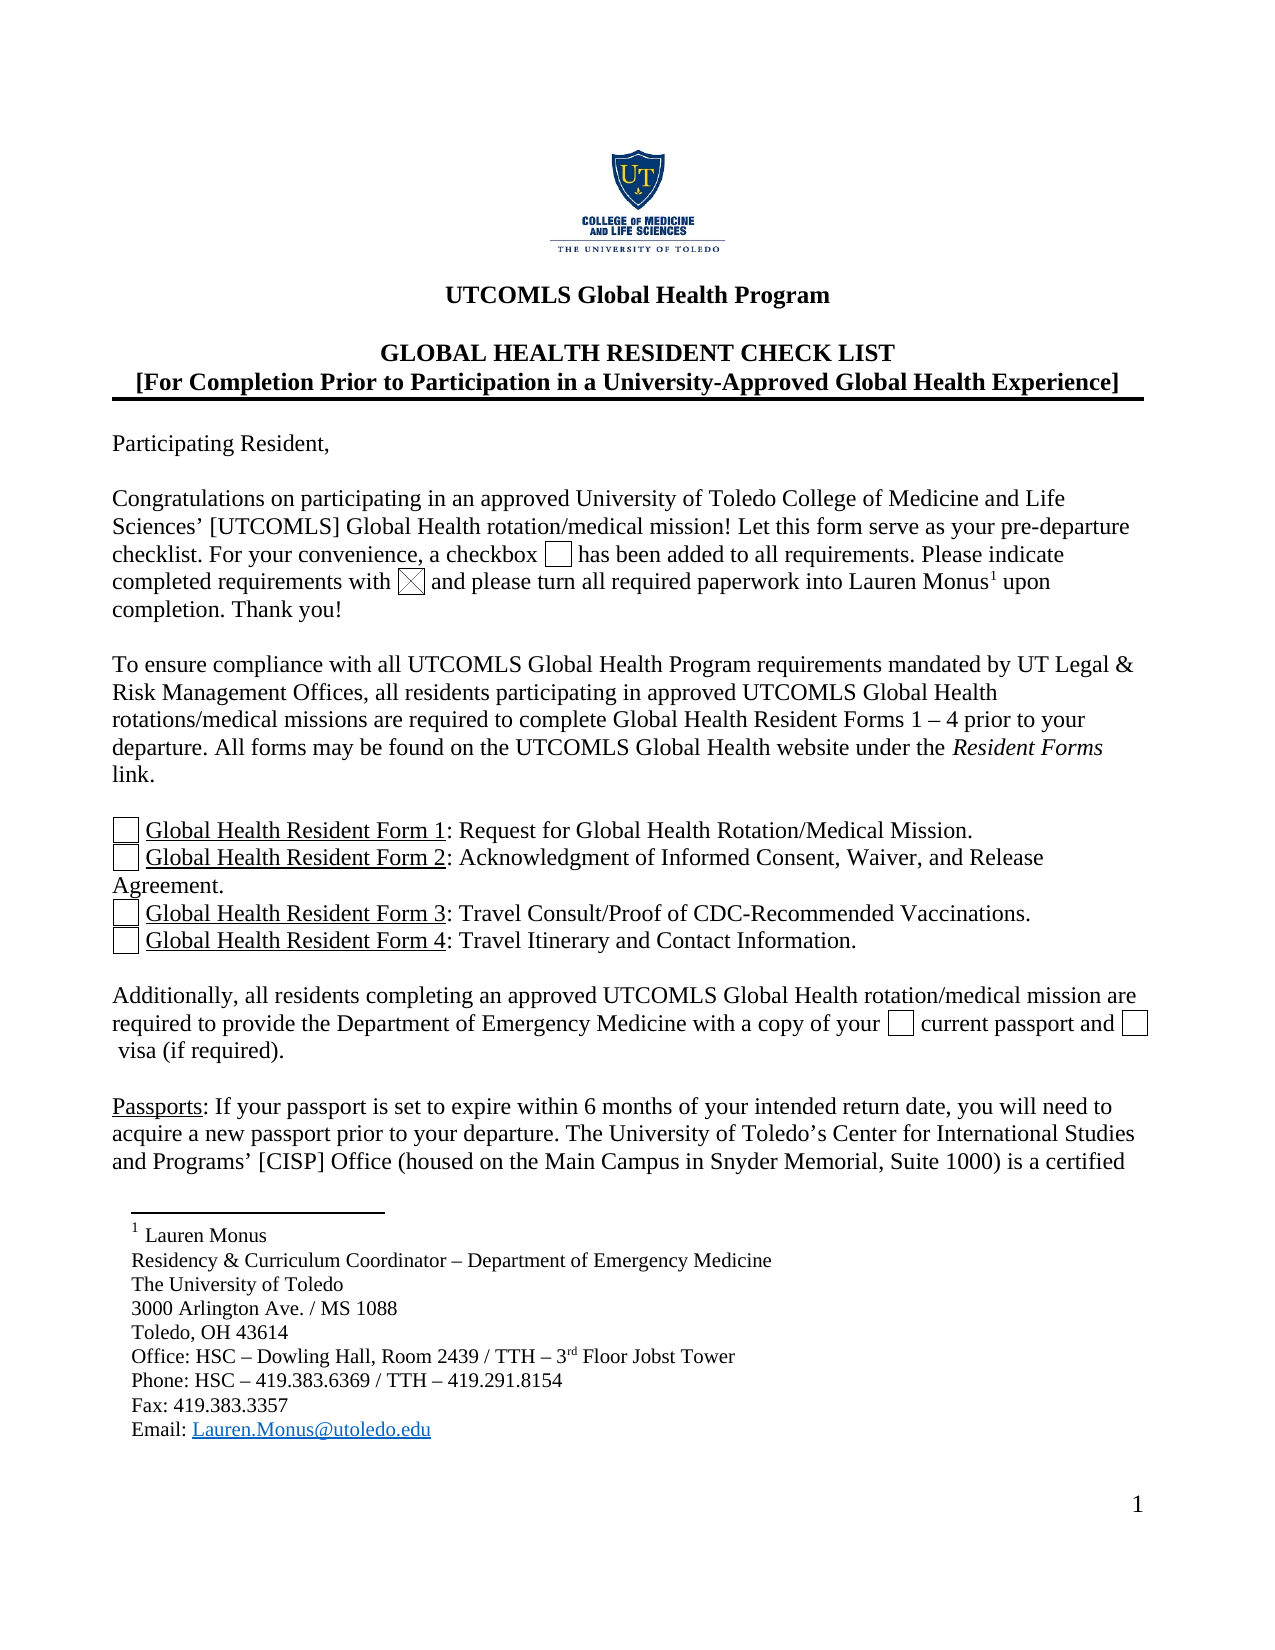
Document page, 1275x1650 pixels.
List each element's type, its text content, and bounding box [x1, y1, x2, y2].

text Global Health Resident Form 3: Travel Consult/Proof of CDC-Recommended Vaccinations. [112, 898, 1144, 926]
text Additionally, all residents completing an approved UTCOMLS Global Health rotation/medical mission are required to provide the Department of Emergency Medicine with a copy of your current passport and visa (if required). [112, 981, 1144, 1064]
text Global Health Resident Form 4: Travel Itinerary and Contact Information. [112, 926, 1144, 954]
text To ensure compliance with all UTCOMLS Global Health Program requirements mandated by UT Legal & Risk Management Offices, all residents participating in approved UTCOMLS Global Health rotations/medical missions are required to complete Global Health Resident Forms 1 – 4 prior to your departure. All forms may be found on the UTCOMLS Global Health website under the Resident Forms link. [112, 650, 1144, 788]
text GLOBAL HEALTH RESIDENT CHECK LIST [112, 338, 1144, 367]
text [112, 1092, 1144, 1174]
text Global Health Resident Form 1: Request for Global Health Rotation/Medical Mission. [112, 816, 1144, 843]
text [For Completion Prior to Participation in a University-Approved Global Health Experience] [112, 367, 1144, 397]
text UTCOMLS Global Health Program [131, 280, 1144, 309]
picture [550, 150, 725, 252]
text Global Health Resident Form 2: Acknowledgment of Informed Consent, Waiver, and Release Agreement. [112, 843, 1144, 898]
text Congratulations on participating in an approved University of Toledo College of Medicine and Life Sciences’ [UTCOMLS] Global Health rotation/medical mission! Let this form serve as your pre-departure checklist. For your convenience, a checkbox has been added to all requirements. Please indicate completed requirements with and please turn all required paperwork into Lauren Monus upon completion. Thank you! [112, 484, 1144, 622]
text Participating Resident, [112, 429, 1144, 457]
